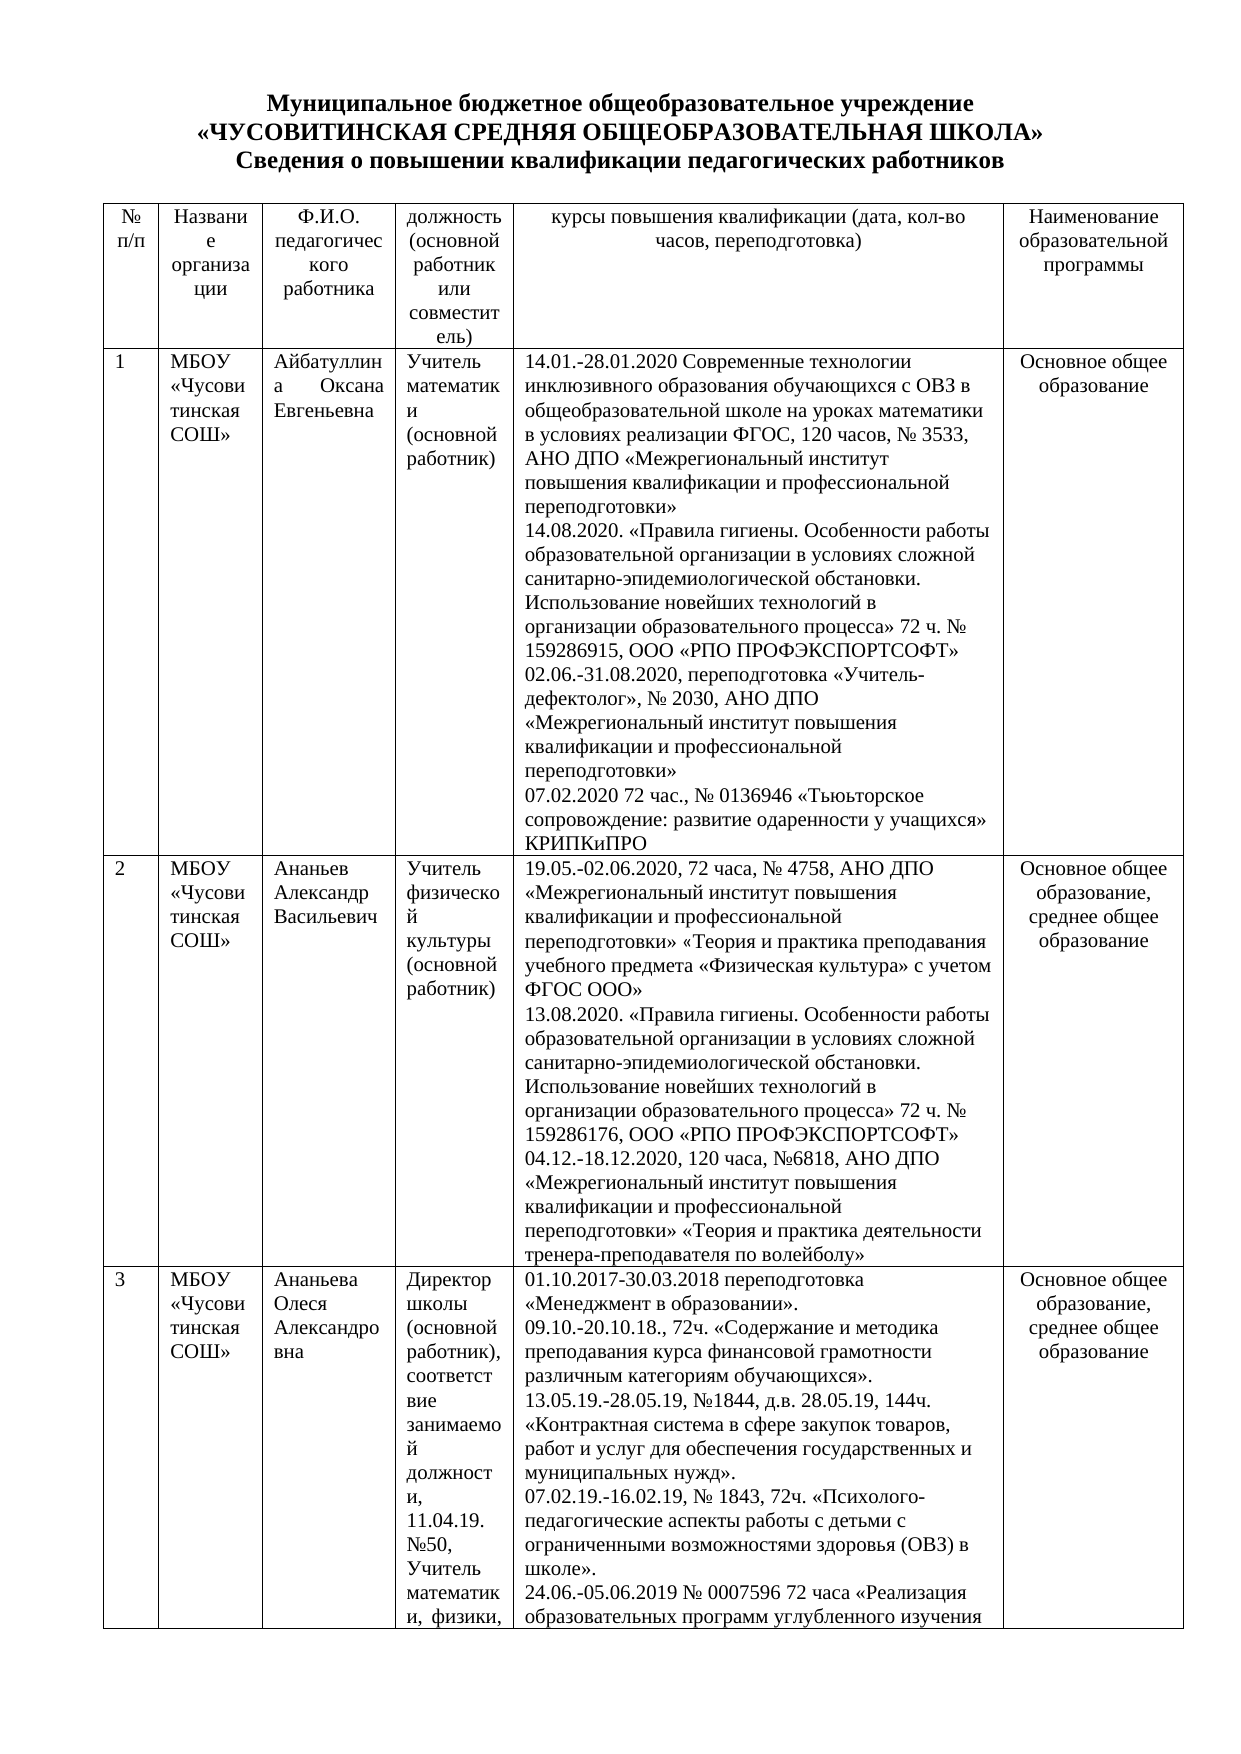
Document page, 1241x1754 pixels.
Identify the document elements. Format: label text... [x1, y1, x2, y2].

table_header Название организации [159, 204, 262, 348]
table_header курсы повышения квалификации (дата, кол-во часов, переподготовка) [514, 204, 1003, 348]
table_cell Ананьев Александр Васильевич [263, 856, 395, 1266]
table_cell Основное общее образование [1004, 349, 1183, 855]
text «ЧУСОВИТИНСКАЯ СРЕДНЯЯ ОБЩЕОБРАЗОВАТЕЛЬНАЯ ШКОЛА» [44, 117, 1196, 145]
table_cell 3 [104, 1267, 158, 1628]
table_header Наименование образовательной программы [1004, 204, 1183, 348]
table_cell 19.05.-02.06.2020, 72 часа, № 4758, АНО ДПО «Межрегиональный институт повышения квалификации и профессиональной переподготовки» «Теория и практика преподавания учебного предмета «Физическая культура» с учетом ФГОС ООО» 13.08.2020. «Правила гигиены. Особенности работы образовательной организации в условиях сложной санитарно-эпидемиологической обстановки. Использование новейших технологий в организации образовательного процесса» 72 ч. № 159286176, ООО «РПО ПРОФЭКСПОРТСОФТ» 04.12.-18.12.2020, 120 часа, №6818, АНО ДПО «Межрегиональный институт повышения квалификации и профессиональной переподготовки» «Теория и практика деятельности тренера-преподавателя по волейболу» [514, 856, 1003, 1266]
table_header Ф.И.О. педагогического работника [263, 204, 395, 348]
table_cell 1 [104, 349, 158, 855]
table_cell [263, 1267, 395, 1628]
table_cell Айбатуллина Оксана Евгеньевна [263, 349, 395, 855]
table_cell МБОУ «Чусовитинская СОШ» [159, 349, 262, 855]
table_cell Основное общее образование, среднее общее образование [1004, 856, 1183, 1266]
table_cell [1004, 1267, 1183, 1628]
table_header должность (основной работник или совместитель) [396, 204, 513, 348]
table_cell 2 [104, 856, 158, 1266]
table_cell Учитель математики (основной работник) [396, 349, 513, 855]
table_header № п/п [104, 204, 158, 348]
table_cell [514, 1267, 1003, 1628]
table_cell 14.01.-28.01.2020 Современные технологии инклюзивного образования обучающихся с ОВЗ в общеобразовательной школе на уроках математики в условиях реализации ФГОС, 120 часов, № 3533, АНО ДПО «Межрегиональный институт повышения квалификации и профессиональной переподготовки» 14.08.2020. «Правила гигиены. Особенности работы образовательной организации в условиях сложной санитарно-эпидемиологической обстановки. Использование новейших технологий в организации образовательного процесса» 72 ч. № 159286915, ООО «РПО ПРОФЭКСПОРТСОФТ» 02.06.-31.08.2020, переподготовка «Учитель-дефектолог», № 2030, АНО ДПО «Межрегиональный институт повышения квалификации и профессиональной переподготовки» 07.02.2020 72 час., № 0136946 «Тьюьторское сопровождение: развитие одаренности у учащихся» КРИПКиПРО [514, 349, 1003, 855]
text Сведения о повышении квалификации педагогических работников [44, 145, 1196, 174]
table_cell Учитель физической культуры (основной работник) [396, 856, 513, 1266]
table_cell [396, 1267, 513, 1628]
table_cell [159, 1267, 262, 1628]
text Муниципальное бюджетное общеобразовательное учреждение [44, 88, 1196, 117]
table_cell МБОУ «Чусовитинская СОШ» [159, 856, 262, 1266]
